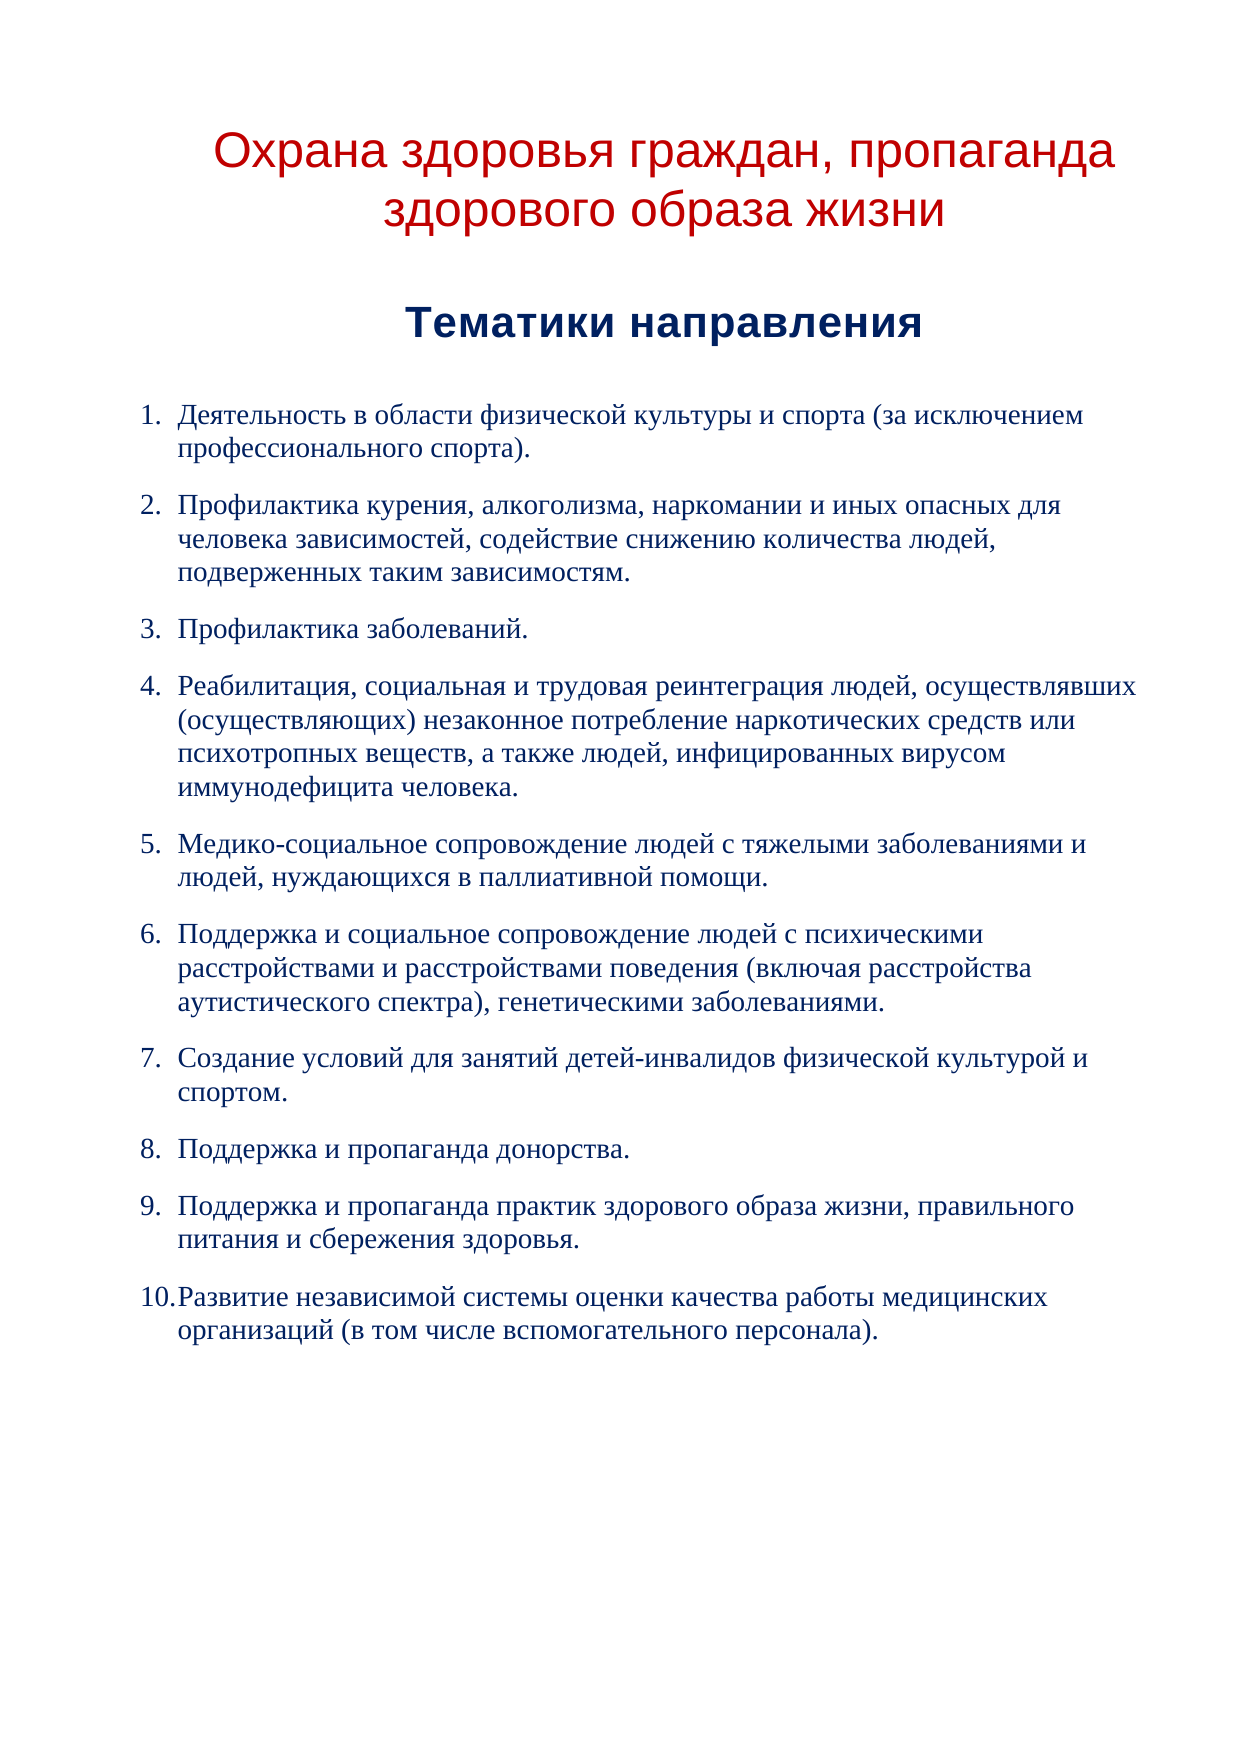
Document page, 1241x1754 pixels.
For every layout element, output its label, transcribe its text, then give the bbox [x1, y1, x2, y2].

list Поддержка и пропаганда донорства. [140, 1131, 1152, 1165]
list Медико-социальное сопровождение людей с тяжелыми заболеваниями и людей, нуждающихся в паллиативной помощи. [140, 826, 1152, 893]
list Развитие независимой системы оценки качества работы медицинских организаций (в том числе вспомогательного персонала). [140, 1279, 1152, 1346]
list Поддержка и пропаганда практик здорового образа жизни, правильного питания и сбережения здоровья. [140, 1188, 1152, 1255]
list Создание условий для занятий детей-инвалидов физической культурой и спортом. [140, 1041, 1152, 1108]
list Деятельность в области физической культуры и спорта (за исключением профессионального спорта). [140, 397, 1152, 464]
list Реабилитация, социальная и трудовая реинтеграция людей, осуществлявших (осуществляющих) незаконное потребление наркотических средств или психотропных веществ, а также людей, инфицированных вирусом иммунодефицита человека. [140, 668, 1152, 803]
list Профилактика заболеваний. [140, 611, 1152, 645]
text Охрана здоровья граждан, пропаганда здорового образа жизни [177, 118, 1152, 237]
list Поддержка и социальное сопровождение людей с психическими расстройствами и расстройствами поведения (включая расстройства аутистического спектра), генетическими заболеваниями. [140, 917, 1152, 1017]
list Профилактика курения, алкоголизма, наркомании и иных опасных для человека зависимостей, содействие снижению количества людей, подверженных таким зависимостям. [140, 487, 1152, 588]
text Тематики направления [177, 296, 1152, 347]
